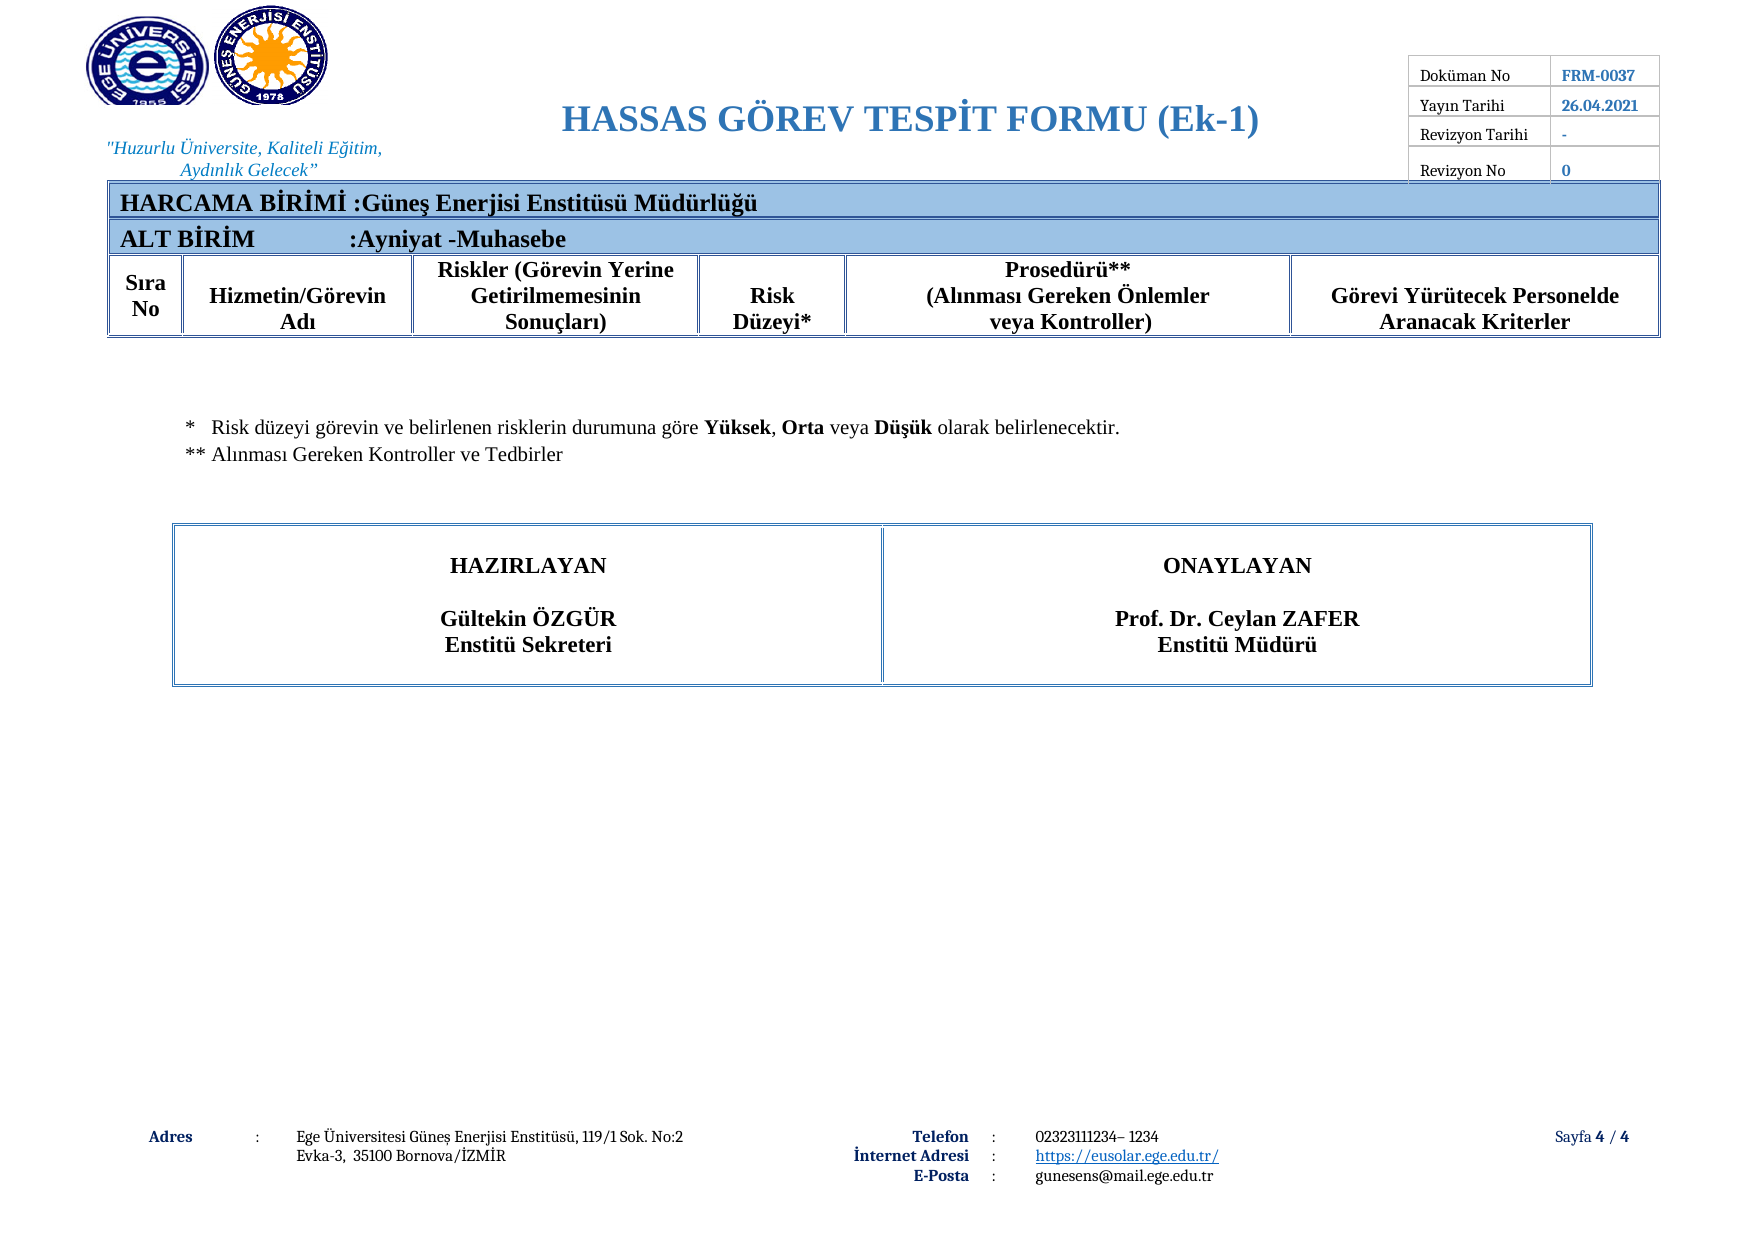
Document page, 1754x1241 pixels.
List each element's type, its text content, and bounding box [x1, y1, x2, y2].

text ** Alınması Gereken Kontroller ve Tedbirler [185, 442, 1606, 466]
table_header ONAYLAYAN Prof. Dr. Ceylan ZAFER Enstitü Müdürü [883, 526, 1590, 684]
table_header HAZIRLAYAN Gültekin ÖZGÜR Enstitü Sekreteri [175, 524, 883, 684]
text * Risk düzeyi görevin ve belirlenen risklerin durumuna göre Yüksek, Orta veya Düşük olarak belirlenecektir. [185, 414, 1606, 439]
picture [71, 5, 328, 130]
